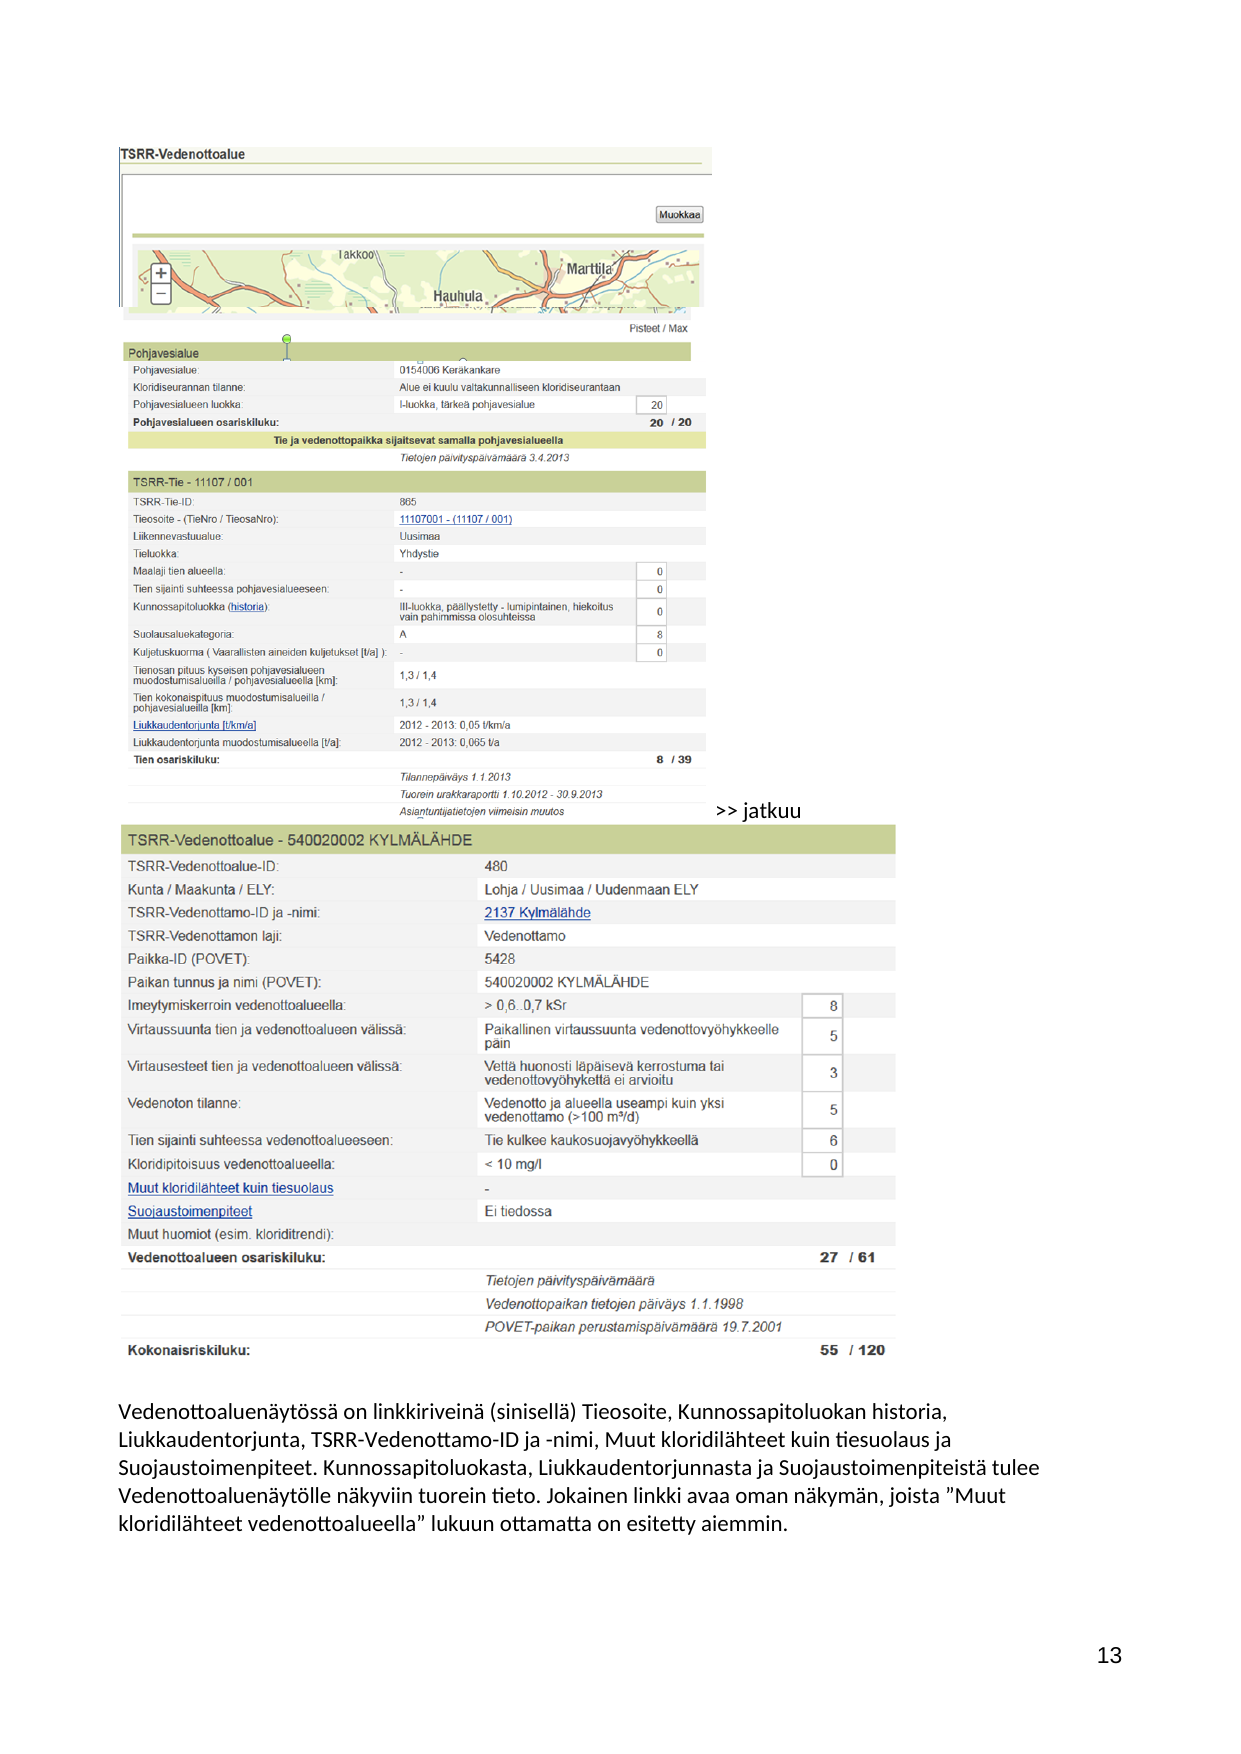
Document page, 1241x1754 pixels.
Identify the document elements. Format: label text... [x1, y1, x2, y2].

text Vedenottoaluenäytössä on linkkiriveinä (sinisellä) Tieosoite, Kunnossapitoluokan historia, Liukkaudentorjunta, TSRR-Vedenottamo-ID ja -nimi, Muut kloridilähteet kuin tiesuolaus ja Suojaustoimenpiteet. Kunnossapitoluokasta, Liukkaudentorjunnasta ja Suojaustoimenpiteistä tulee Vedenottoaluenäytölle näkyviin tuorein tieto. Jokainen linkki avaa oman näkymän, joista ”Muut kloridilähteet vedenottoalueella” lukuun ottamatta on esitetty aiemmin. [118, 1397, 1122, 1538]
picture [118, 147, 715, 819]
text >> jatkuu [118, 361, 1122, 824]
picture [118, 824, 898, 1370]
